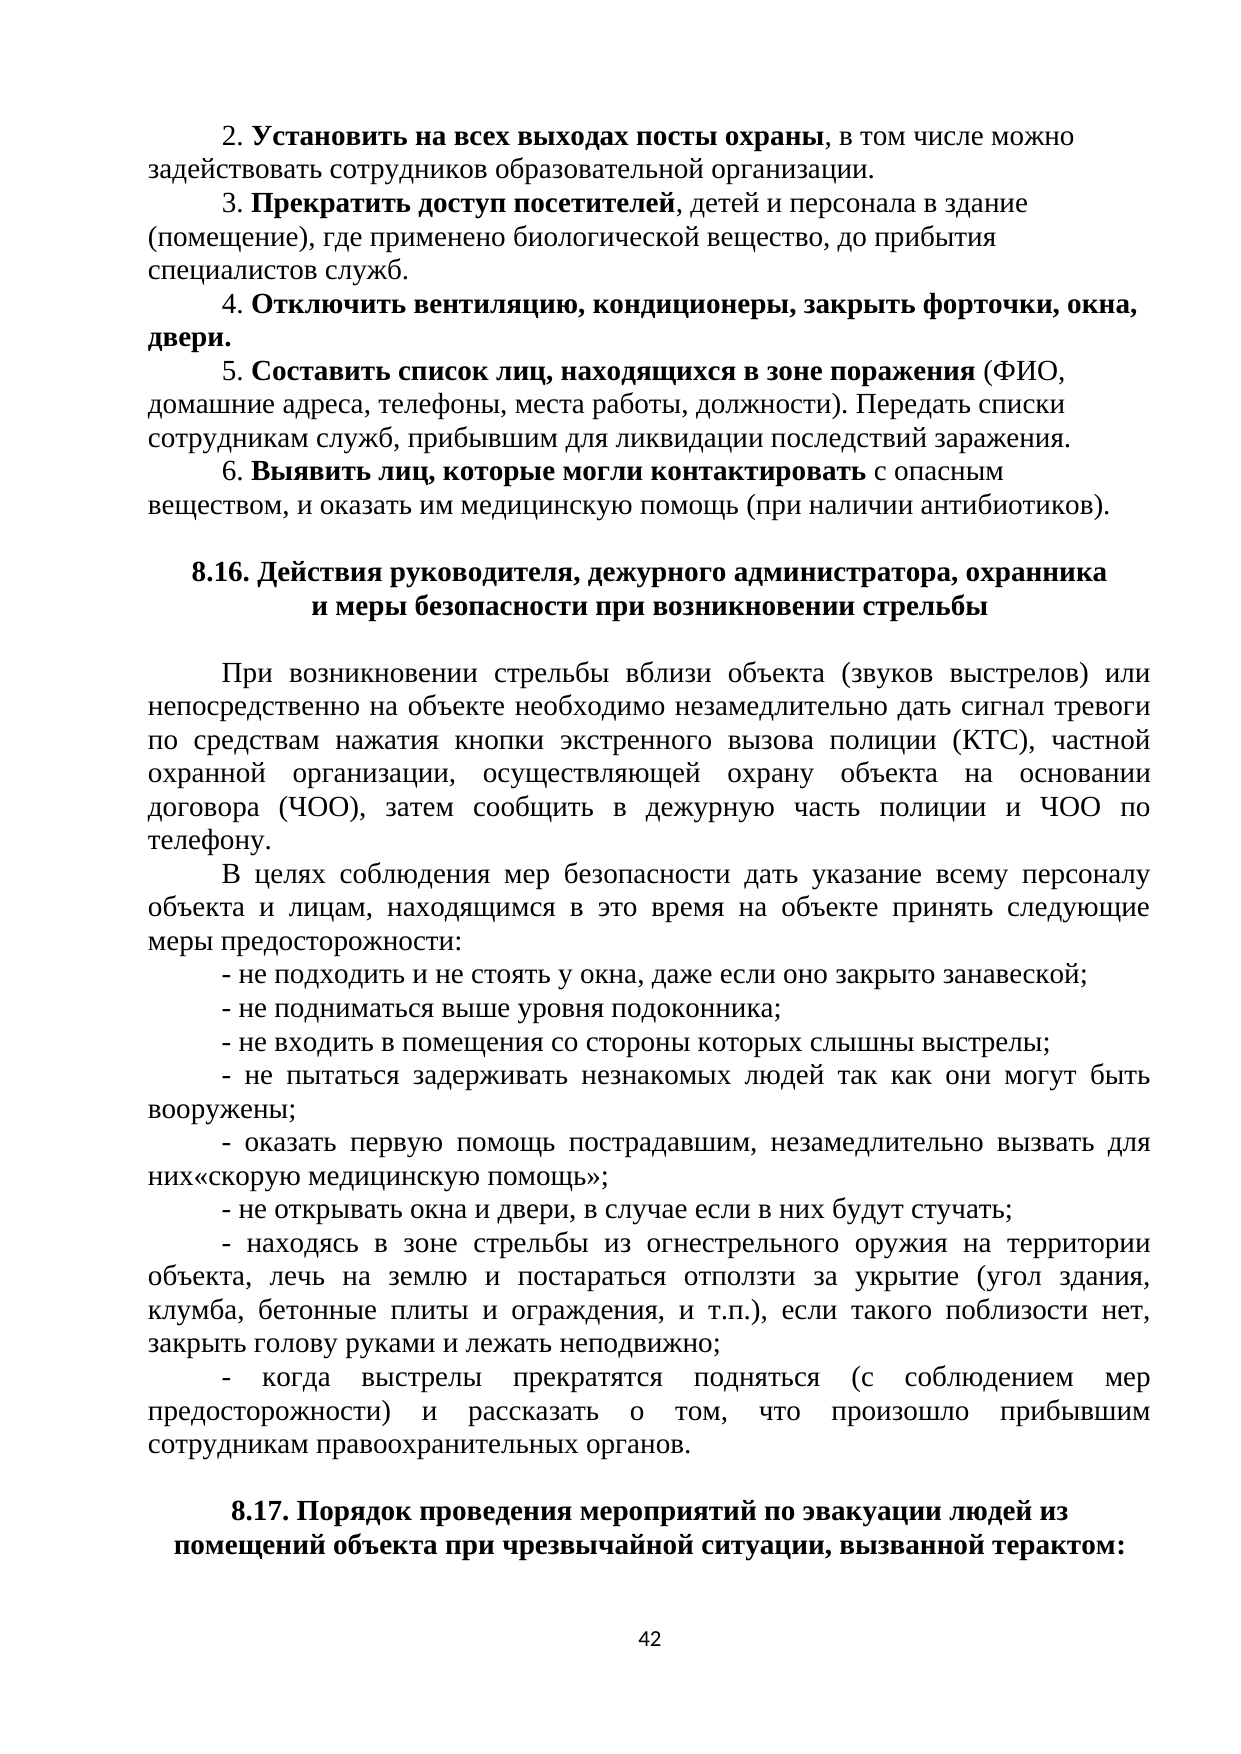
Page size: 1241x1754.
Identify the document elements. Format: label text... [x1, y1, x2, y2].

text 5. Составить список лиц, находящихся в зоне поражения (ФИО, домашние адреса, телефоны, места работы, должности). Передать списки сотрудникам служб, прибывшим для ликвидации последствий заражения. [148, 353, 1152, 453]
text 6. Выявить лиц, которые могли контактировать с опасным веществом, и оказать им медицинскую помощь (при наличии антибиотиков). [148, 453, 1152, 521]
text - когда выстрелы прекратятся подняться (с соблюдением мер предосторожности) и рассказать о том, что произошло прибывшим сотрудникам правоохранительных органов. [148, 1359, 1152, 1460]
text - не открывать окна и двери, в случае если в них будут стучать; [148, 1191, 1152, 1225]
text 3. Прекратить доступ посетителей, детей и персонала в здание (помещение), где применено биологической вещество, до прибытия специалистов служб. [148, 185, 1152, 286]
text - оказать первую помощь пострадавшим, незамедлительно вызвать для них«скорую медицинскую помощь»; [148, 1124, 1152, 1191]
text и меры безопасности при возникновении стрельбы [148, 588, 1152, 621]
text 4. Отключить вентиляцию, кондиционеры, закрыть форточки, окна, двери. [148, 286, 1152, 353]
text 2. Установить на всех выходах посты охраны, в том числе можно задействовать сотрудников образовательной организации. [148, 118, 1152, 185]
text При возникновении стрельбы вблизи объекта (звуков выстрелов) или непосредственно на объекте необходимо незамедлительно дать сигнал тревоги по средствам нажатия кнопки экстренного вызова полиции (КТС), частной охранной организации, осуществляющей охрану объекта на основании договора (ЧОО), затем сообщить в дежурную часть полиции и ЧОО по телефону. [148, 655, 1152, 856]
text помещений объекта при чрезвычайной ситуации, вызванной терактом: [148, 1527, 1152, 1560]
text - не подниматься выше уровня подоконника; [148, 990, 1152, 1024]
text - не входить в помещения со стороны которых слышны выстрелы; [148, 1024, 1152, 1057]
text - находясь в зоне стрельбы из огнестрельного оружия на территории объекта, лечь на землю и постараться отползти за укрытие (угол здания, клумба, бетонные плиты и ограждения, и т.п.), если такого поблизости нет, закрыть голову руками и лежать неподвижно; [148, 1225, 1152, 1359]
text - не пытаться задерживать незнакомых людей так как они могут быть вооружены; [148, 1057, 1152, 1124]
text 8.17. Порядок проведения мероприятий по эвакуации людей из [148, 1493, 1152, 1527]
text 8.16. Действия руководителя, дежурного администратора, охранника [148, 554, 1152, 588]
text В целях соблюдения мер безопасности дать указание всему персоналу объекта и лицам, находящимся в это время на объекте принять следующие меры предосторожности: [148, 856, 1152, 957]
text - не подходить и не стоять у окна, даже если оно закрыто занавеской; [148, 957, 1152, 990]
